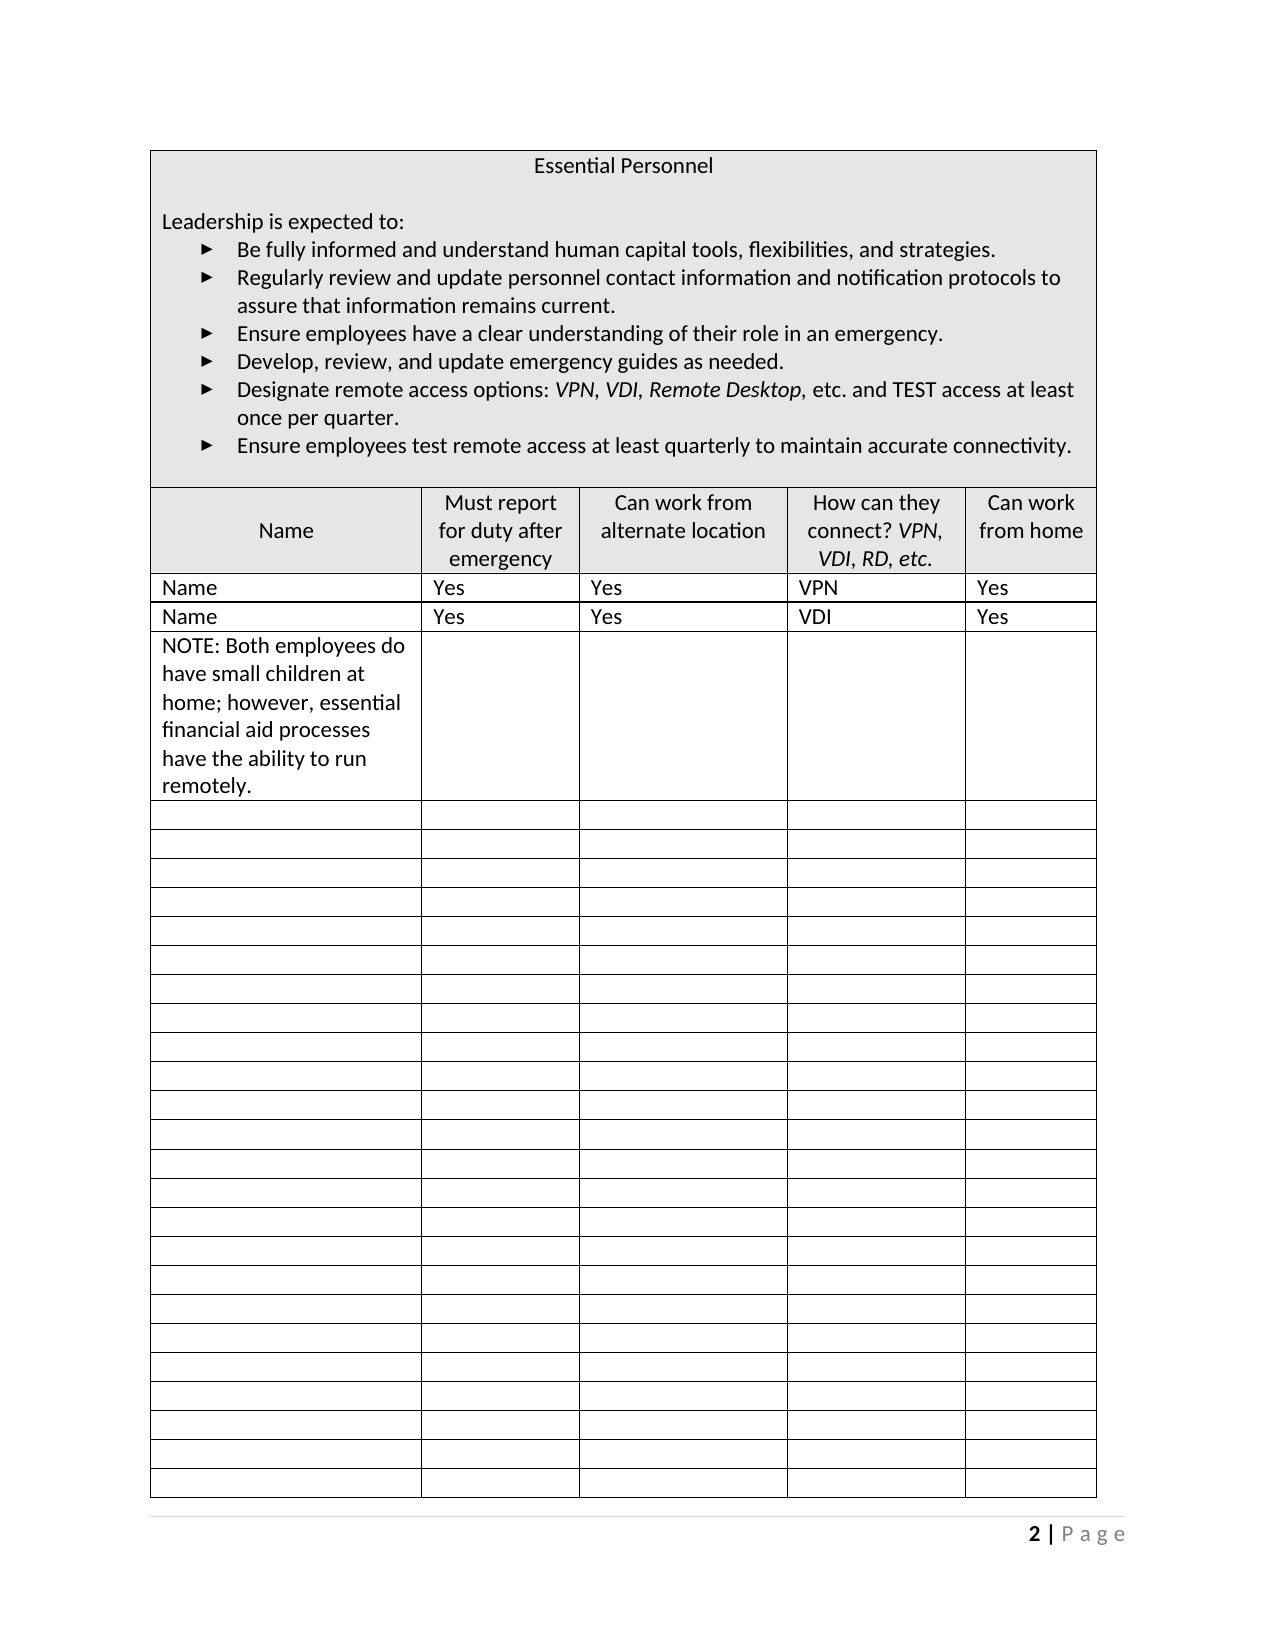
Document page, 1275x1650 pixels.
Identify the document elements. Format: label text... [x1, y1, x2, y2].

table_cell [580, 1469, 787, 1497]
table_cell [422, 1324, 579, 1352]
table_cell [580, 1295, 787, 1323]
table_cell [580, 917, 787, 945]
table_cell [788, 632, 965, 800]
table_cell [580, 1382, 787, 1410]
table_cell [966, 830, 1096, 858]
table_cell [151, 1062, 421, 1090]
table_cell [151, 1295, 421, 1323]
table_cell [966, 1324, 1096, 1352]
table_cell [966, 1411, 1096, 1439]
table_cell [580, 1324, 787, 1352]
table_cell [151, 1440, 421, 1468]
table_cell [151, 1150, 421, 1177]
table_cell [151, 859, 421, 887]
table_cell [966, 888, 1096, 916]
table_cell [422, 1411, 579, 1439]
table_cell [422, 1469, 579, 1497]
table_cell [151, 975, 421, 1003]
table_cell Yes [966, 603, 1096, 631]
table_cell VDI [788, 603, 965, 631]
table_cell Name [151, 574, 421, 601]
table_cell [422, 1266, 579, 1294]
table_cell [151, 801, 421, 829]
table_cell [151, 1208, 421, 1236]
table_cell [788, 1033, 965, 1061]
table_cell [966, 1091, 1096, 1119]
table_cell [788, 946, 965, 974]
table_cell [788, 1237, 965, 1265]
table_cell [151, 1004, 421, 1032]
table_cell [966, 946, 1096, 974]
table_cell [788, 1353, 965, 1381]
table_cell [788, 975, 965, 1003]
table_cell [580, 975, 787, 1003]
table_cell Name [151, 488, 421, 572]
table_cell [422, 830, 579, 858]
table_cell [966, 975, 1096, 1003]
table_cell [151, 1469, 421, 1497]
table_cell [966, 1033, 1096, 1061]
table_cell [966, 1266, 1096, 1294]
table_cell [966, 801, 1096, 829]
table_cell Yes [966, 574, 1096, 601]
table_cell [788, 917, 965, 945]
table_cell [151, 1091, 421, 1119]
table_cell [151, 1266, 421, 1294]
table_cell NOTE: Both employees do have small children at home; however, essential financial aid processes have the ability to run remotely. [151, 632, 421, 800]
table_cell [422, 1440, 579, 1468]
table_cell Yes [422, 603, 579, 631]
table_cell [788, 859, 965, 887]
table_cell Can work from home [966, 488, 1096, 572]
table_cell [966, 1062, 1096, 1090]
table_cell [788, 1004, 965, 1032]
table_cell [422, 1062, 579, 1090]
table_cell How can they connect? VPN, VDI, RD, etc. [788, 488, 965, 572]
table_cell [966, 1295, 1096, 1323]
table_cell [580, 1091, 787, 1119]
table_cell [422, 1208, 579, 1236]
table_cell [151, 1411, 421, 1439]
table_cell [422, 1120, 579, 1148]
table_cell Yes [580, 574, 787, 601]
table_cell [580, 1179, 787, 1207]
table_cell [151, 1120, 421, 1148]
table_cell [580, 801, 787, 829]
table_cell [422, 946, 579, 974]
table_cell [966, 1179, 1096, 1207]
table_cell [580, 888, 787, 916]
table_cell [788, 1062, 965, 1090]
table_cell [580, 1150, 787, 1177]
table_cell [422, 1091, 579, 1119]
table_cell [422, 1033, 579, 1061]
table_cell [151, 1324, 421, 1352]
table_cell [788, 1150, 965, 1177]
table_header Essential Personnel Leadership is expected to: Be fully informed and understand human capital tools, flexibilities, and strategies. Regularly review and update personnel contact information and notification protocols to assure that information remains current. Ensure employees have a clear understanding of their role in an emergency. Develop, review, and update emergency guides as needed. Designate remote access options: VPN, VDI, Remote Desktop, etc. and TEST access at least once per quarter. Ensure employees test remote access at least quarterly to maintain accurate connectivity. [151, 151, 1096, 487]
table_cell [151, 946, 421, 974]
table_cell [151, 888, 421, 916]
table_cell [422, 1353, 579, 1381]
table_cell Must report for duty after emergency [422, 488, 579, 572]
table_cell [788, 1469, 965, 1497]
table_cell [580, 632, 787, 800]
table_cell [966, 1120, 1096, 1148]
table_cell [966, 1440, 1096, 1468]
table_cell [580, 1440, 787, 1468]
table_cell [151, 1237, 421, 1265]
table_cell Yes [422, 574, 579, 601]
table_cell [966, 632, 1096, 800]
table_cell [966, 1469, 1096, 1497]
table_cell [580, 1004, 787, 1032]
table_cell [151, 1033, 421, 1061]
table_cell [966, 1237, 1096, 1265]
table_cell [966, 1004, 1096, 1032]
table_cell [580, 1208, 787, 1236]
table_cell [788, 1440, 965, 1468]
table_cell [422, 1237, 579, 1265]
table_cell [788, 1179, 965, 1207]
table_cell [788, 1411, 965, 1439]
table_cell [966, 917, 1096, 945]
table_cell [580, 1411, 787, 1439]
table_cell [788, 830, 965, 858]
table_cell [966, 1382, 1096, 1410]
table_cell [151, 1353, 421, 1381]
table_cell [151, 830, 421, 858]
table_cell [788, 1295, 965, 1323]
table_cell [422, 859, 579, 887]
table_cell [788, 801, 965, 829]
table_cell [422, 917, 579, 945]
table_cell Yes [580, 603, 787, 631]
table_cell [580, 1120, 787, 1148]
table_cell [788, 1382, 965, 1410]
table_cell [580, 830, 787, 858]
table_cell [788, 1266, 965, 1294]
table_cell [788, 1091, 965, 1119]
table_cell [422, 632, 579, 800]
table_cell [966, 1353, 1096, 1381]
table_cell [580, 859, 787, 887]
table_cell [788, 1324, 965, 1352]
table_cell [422, 1004, 579, 1032]
table_cell [580, 1033, 787, 1061]
table_cell Can work from alternate location [580, 488, 787, 572]
table_cell [966, 859, 1096, 887]
table_cell [966, 1208, 1096, 1236]
table_cell [788, 1120, 965, 1148]
table_cell [580, 946, 787, 974]
table_cell Name [151, 603, 421, 631]
table_cell [422, 1295, 579, 1323]
table_cell [422, 1179, 579, 1207]
table_cell [422, 1382, 579, 1410]
table_cell [422, 975, 579, 1003]
table_cell [580, 1237, 787, 1265]
table_cell VPN [788, 574, 965, 601]
table_cell [580, 1353, 787, 1381]
table_cell [151, 1179, 421, 1207]
table_cell [788, 888, 965, 916]
table_cell [422, 888, 579, 916]
table_cell [422, 1150, 579, 1177]
table_cell [151, 917, 421, 945]
table_cell [422, 801, 579, 829]
table_cell [151, 1382, 421, 1410]
table_cell [580, 1266, 787, 1294]
table_cell [788, 1208, 965, 1236]
table_cell [580, 1062, 787, 1090]
table_cell [966, 1150, 1096, 1177]
